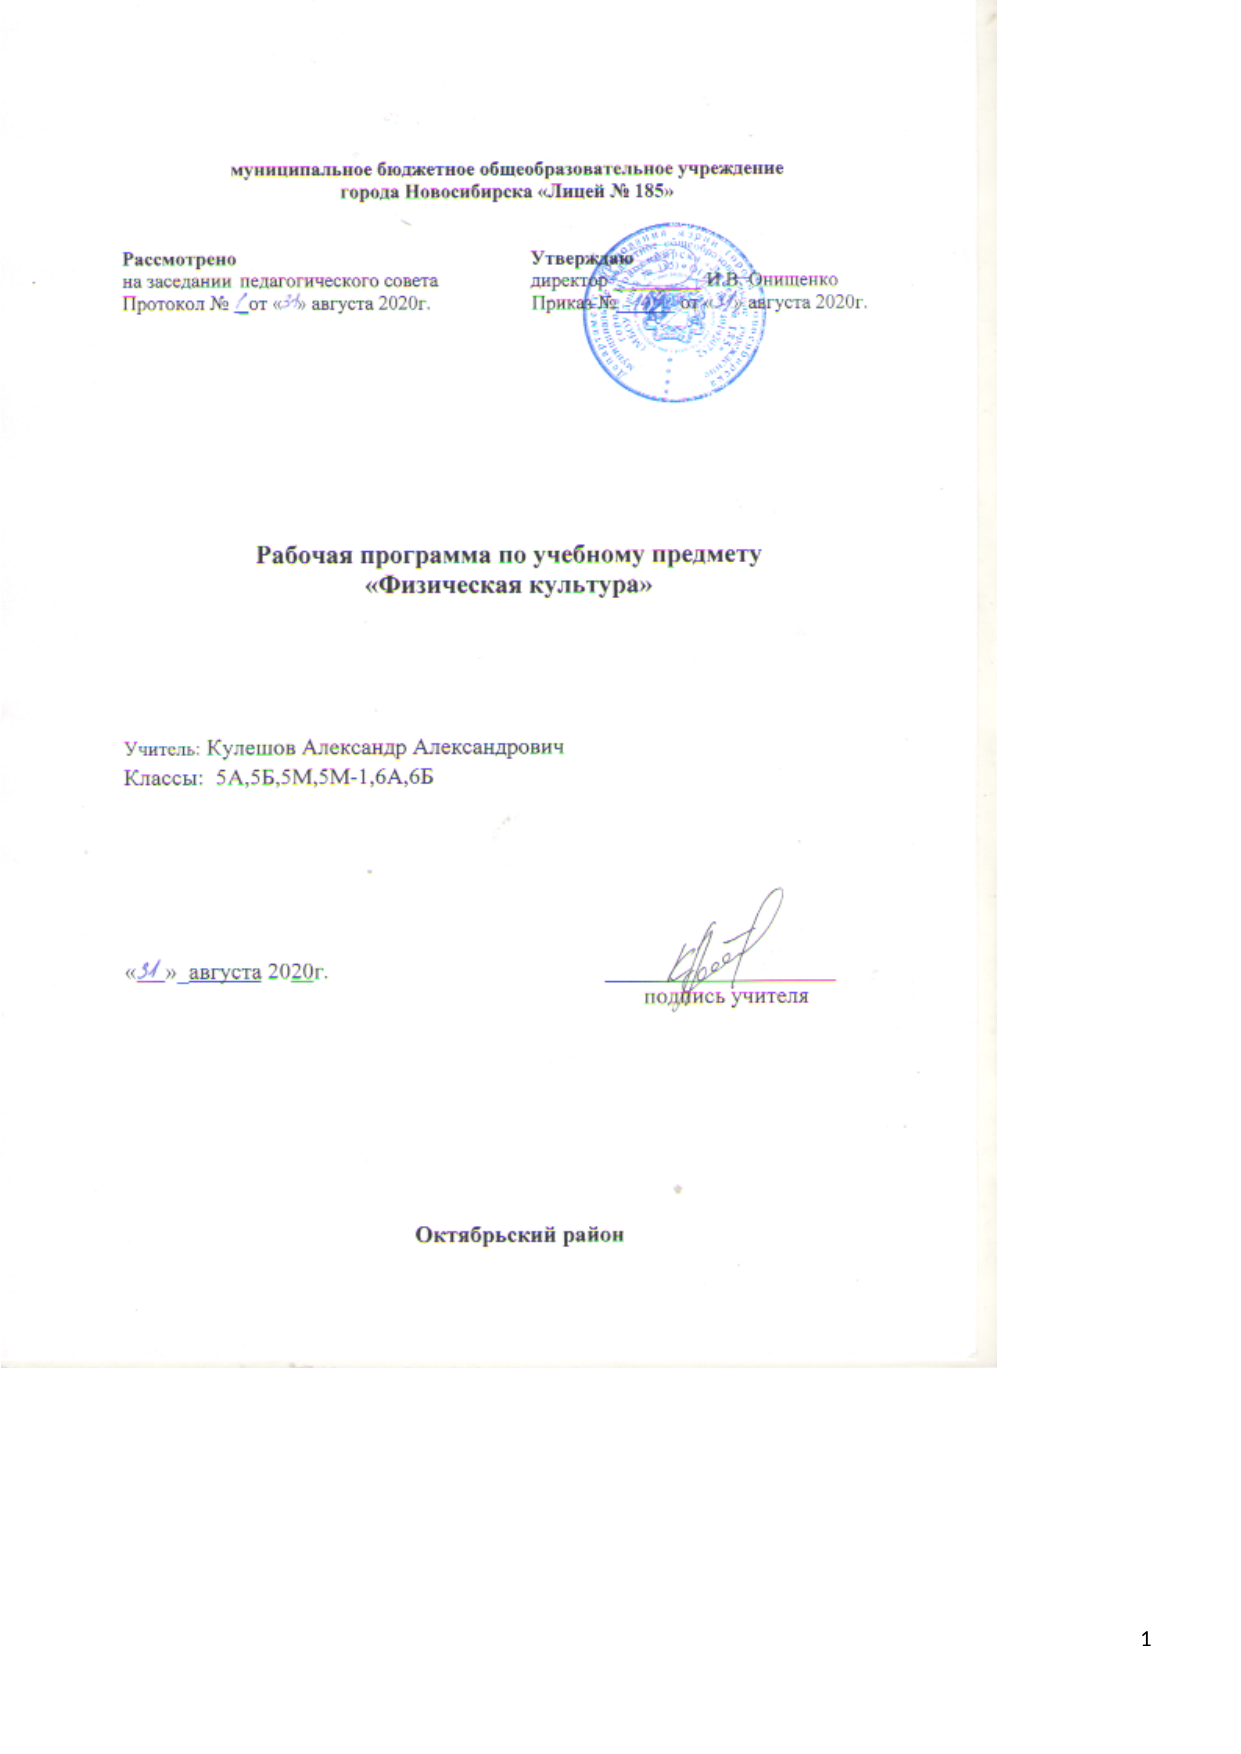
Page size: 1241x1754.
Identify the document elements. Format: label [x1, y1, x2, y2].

picture [0, 0, 997, 1364]
